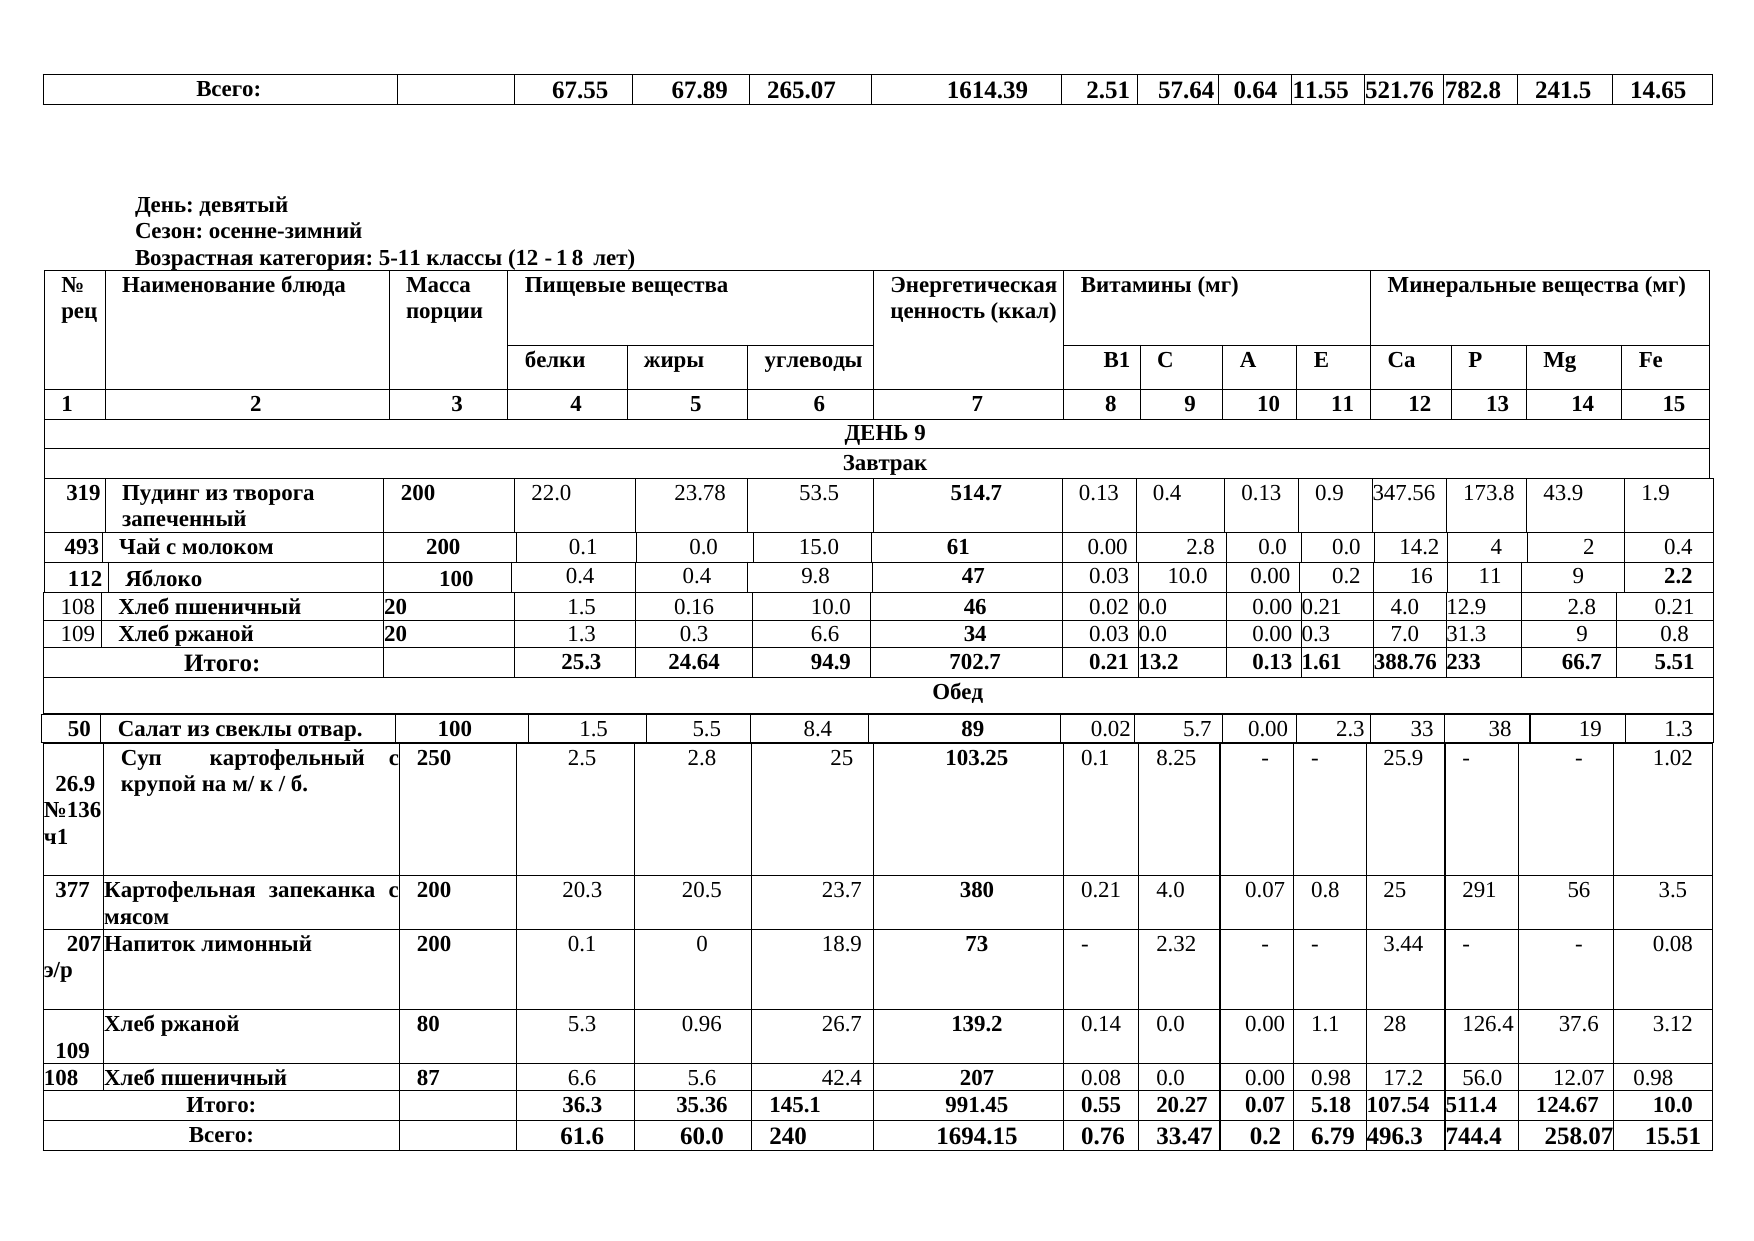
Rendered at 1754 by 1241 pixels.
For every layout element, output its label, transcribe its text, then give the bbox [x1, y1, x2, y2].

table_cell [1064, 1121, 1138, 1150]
table_cell Mg [1527, 346, 1621, 389]
table_cell Чай с молоком [103, 533, 383, 562]
table_cell Е [1297, 346, 1370, 389]
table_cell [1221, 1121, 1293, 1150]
table_header 103.25 [874, 744, 1063, 875]
table_cell 13.2 [1139, 648, 1226, 677]
table_cell 233 [1447, 648, 1521, 677]
table_cell 24.64 [636, 648, 752, 677]
table_cell 14 [1527, 390, 1621, 418]
table_cell 15 [1622, 390, 1709, 418]
table_cell 108 [44, 1064, 103, 1090]
table_cell 380 [874, 876, 1063, 929]
table_cell 0.8 [1617, 621, 1713, 647]
table_cell [384, 648, 514, 677]
table_cell 6 [748, 390, 873, 418]
table_cell 2.8 [1522, 593, 1616, 619]
table_cell 9 [1522, 563, 1624, 592]
table_cell Всего: [44, 75, 397, 104]
table_cell 37.6 [1519, 1010, 1613, 1063]
table_cell 25.3 [515, 648, 635, 677]
table_cell 53.5 [748, 479, 873, 532]
table_cell 1.61 [1302, 648, 1373, 677]
table_cell Са [1371, 346, 1451, 389]
table_header 1.5 [529, 715, 646, 742]
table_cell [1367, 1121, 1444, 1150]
table_cell 20.3 [517, 876, 634, 929]
table_cell 22.0 [515, 479, 635, 532]
table_cell [398, 75, 514, 104]
table_cell ДЕНЬ 9 [45, 420, 1709, 448]
table_cell Обед [44, 678, 1713, 713]
table_cell 0.00 [1221, 1010, 1293, 1063]
table_cell 1.9 [1625, 479, 1713, 532]
table_header 0.02 [1061, 715, 1134, 742]
table_header № рец [45, 271, 105, 389]
table_cell 241.5 [1518, 75, 1612, 104]
table_header 1.02 [1614, 744, 1712, 875]
table_cell 124.67 [1519, 1091, 1613, 1120]
table_cell Картофельная запеканка с мясом [104, 876, 399, 929]
table_cell Итого: [44, 1091, 399, 1120]
table_cell Хлеб пшеничный [102, 593, 383, 619]
table_cell 0.08 [1064, 1064, 1138, 1090]
table_header 50 [42, 715, 100, 742]
table_cell 3 [390, 390, 507, 418]
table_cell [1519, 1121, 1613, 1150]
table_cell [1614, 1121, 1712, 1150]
table_cell 2 [106, 390, 389, 418]
table_cell 14.2 [1375, 533, 1447, 562]
table_header Пищевые вещества [508, 271, 873, 345]
table_cell 112 [45, 563, 108, 592]
table_cell 0.0 [1139, 621, 1226, 647]
table_cell 0.21 [1617, 593, 1713, 619]
table_cell Завтрак [45, 449, 1709, 478]
table_cell 2.2 [1625, 563, 1713, 592]
table_cell 0.03 [1063, 621, 1138, 647]
table_cell 0.21 [1064, 876, 1138, 929]
table_cell 0.00 [1227, 621, 1301, 647]
table_cell 3377 [44, 876, 103, 929]
table_cell 12.9 [1447, 593, 1521, 619]
table_cell 20.27 [1139, 1091, 1219, 1120]
table_cell 493 [45, 533, 102, 562]
table_cell Fe [1622, 346, 1709, 389]
table_cell 265.07 [750, 75, 871, 104]
table_cell 200 [384, 533, 516, 562]
table_header 1.3 [1626, 715, 1713, 742]
table_header 8.25 [1139, 744, 1219, 875]
table_cell 0.98 [1614, 1064, 1712, 1090]
table_cell 9 [1141, 390, 1222, 418]
table_cell 347.56 [1373, 479, 1446, 532]
table_header - [1221, 744, 1293, 875]
table_cell 3.5 [1614, 876, 1712, 929]
table_cell 18.9 [752, 930, 873, 1009]
text Возрастная категория: 5-11 классы (12 -18 лет) [135, 244, 1636, 270]
table_cell 12 [1371, 390, 1451, 418]
table_cell 1.5 [515, 593, 635, 619]
table_cell 139.2 [874, 1010, 1063, 1063]
table_cell 13 [1452, 390, 1526, 418]
table_cell 0.0 [1302, 533, 1374, 562]
table_header Минеральные вещества (мг) [1371, 271, 1709, 345]
table_header - [1446, 744, 1518, 875]
table_header 0.1 [1064, 744, 1138, 875]
table_header 13626.9№136ч12222222 [44, 744, 103, 875]
table_cell 4 [1448, 533, 1527, 562]
table_header - [1294, 744, 1366, 875]
table_cell 0.0 [1139, 1064, 1219, 1090]
table_cell 10.0 [1614, 1091, 1712, 1120]
table_cell 25 [1367, 876, 1444, 929]
table_cell 16 [1374, 563, 1447, 592]
table_cell 0.13 [1227, 648, 1301, 677]
table_cell 0.4 [1625, 533, 1713, 562]
table_cell Итого: [44, 648, 383, 677]
table_cell 5.3 [517, 1010, 634, 1063]
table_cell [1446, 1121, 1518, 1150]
table_cell 67.89 [633, 75, 749, 104]
table_cell 20207 э/р 7 э/р [44, 930, 103, 1009]
table_cell 0.02 [1063, 593, 1138, 619]
table_cell 11 [1448, 563, 1521, 592]
table_cell 4.0 [1374, 593, 1446, 619]
table_cell 0.3 [636, 621, 752, 647]
table_cell 31.3 [1447, 621, 1521, 647]
table_header Витамины (мг) [1064, 271, 1370, 345]
table_cell 702.7 [871, 648, 1062, 677]
table_cell 12.07 [1519, 1064, 1613, 1090]
table_cell 3.12 [1614, 1010, 1712, 1063]
table_header Суп картофельный с крупой на м/ к / б. [104, 744, 399, 875]
table_cell 5 [628, 390, 747, 418]
table_cell 20.5 [635, 876, 751, 929]
table_cell 2.32 [1139, 930, 1219, 1009]
table_cell 200 [400, 930, 516, 1009]
table_cell 107.54 [1367, 1091, 1444, 1120]
table_header 33 [1371, 715, 1444, 742]
table_cell 0.07 [1221, 1091, 1293, 1120]
table_cell 6.6 [517, 1064, 634, 1090]
table_header - [1519, 744, 1613, 875]
table_header 100 [396, 715, 528, 742]
table_header 25.9 [1367, 744, 1444, 875]
table_header 2.8 [635, 744, 751, 875]
table_cell 0.8 [1294, 876, 1366, 929]
table_cell 28 [1367, 1010, 1444, 1063]
table_cell 991.45 [874, 1091, 1063, 1120]
table_cell 87 [400, 1064, 516, 1090]
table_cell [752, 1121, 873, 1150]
table_cell 46 [871, 593, 1062, 619]
table_cell 26.7 [752, 1010, 873, 1063]
table_cell Напиток лимонный [104, 930, 399, 1009]
table_cell 0.16 [636, 593, 752, 619]
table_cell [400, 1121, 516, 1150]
table_cell 10 [1223, 390, 1296, 418]
table_cell А [1223, 346, 1296, 389]
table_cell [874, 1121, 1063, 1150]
table_cell 109 [44, 621, 101, 647]
table_cell - [1064, 930, 1138, 1009]
table_cell 0.0 [637, 533, 753, 562]
table_header 25 [752, 744, 873, 875]
table_cell 2.51 [1062, 75, 1137, 104]
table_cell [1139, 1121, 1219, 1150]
table_cell 191091 [44, 1010, 103, 1063]
table_cell 61 [872, 533, 1062, 562]
table_cell углеводы [748, 346, 873, 389]
table_cell 0.13 [1225, 479, 1298, 532]
table_cell 126.4 [1446, 1010, 1518, 1063]
table_cell 8 [1064, 390, 1140, 418]
table_cell С [1141, 346, 1222, 389]
table_cell 0.98 [1294, 1064, 1366, 1090]
table_cell 0.14 [1064, 1010, 1138, 1063]
table_cell 10.0 [753, 593, 870, 619]
table_cell 0.0 [1139, 593, 1226, 619]
table_cell 0.08 [1614, 930, 1712, 1009]
table_cell 0.2 [1300, 563, 1373, 592]
table_cell 66.7 [1522, 648, 1616, 677]
table_cell Р [1452, 346, 1526, 389]
table_cell 1 [45, 390, 105, 418]
table_cell 782.8 [1444, 75, 1517, 104]
table_cell 2.8 [1137, 533, 1226, 562]
table_cell Пудинг из творога запеченный [106, 479, 383, 532]
table_cell 7.0 [1374, 621, 1446, 647]
table_cell 10.0 [1139, 563, 1226, 592]
table_cell - [1221, 930, 1293, 1009]
table_cell 0.07 [1221, 876, 1293, 929]
table_cell 4.0 [1139, 876, 1219, 929]
table_header Энергетическая ценность (ккал) [874, 271, 1063, 389]
table_cell 5.51 [1617, 648, 1713, 677]
table_cell 521.76 [1365, 75, 1443, 104]
table_cell 1.1 [1294, 1010, 1366, 1063]
table_cell 0.1 [517, 930, 634, 1009]
table_cell 0.1 [517, 533, 636, 562]
table_cell 108 [44, 593, 101, 619]
table_cell 514.7 [874, 479, 1062, 532]
table_cell 0.64 [1219, 75, 1291, 104]
table_cell 0.00 [1221, 1064, 1293, 1090]
table_cell 5.18 [1294, 1091, 1366, 1120]
table_cell 43.9 [1527, 479, 1624, 532]
table_cell 0.96 [635, 1010, 751, 1063]
table_cell 9 [1522, 621, 1616, 647]
table_cell 56 [1519, 876, 1613, 929]
table_cell 145.1 [752, 1091, 873, 1120]
table_cell 23.7 [752, 876, 873, 929]
table_header 8.4 [751, 715, 868, 742]
table_cell 35.36 [635, 1091, 751, 1120]
table_header 2.3 [1297, 715, 1370, 742]
table_cell 20 [384, 621, 514, 647]
table_cell 3.44 [1367, 930, 1444, 1009]
table_header 0.00 [1223, 715, 1296, 742]
table_cell - [1446, 930, 1518, 1009]
table_cell 0.03 [1063, 563, 1138, 592]
table_cell 2 [1528, 533, 1624, 562]
table_cell 73 [874, 930, 1063, 1009]
table_cell 67.55 [515, 75, 632, 104]
table_header 250 [400, 744, 516, 875]
table_header Масса порции [390, 271, 507, 389]
table_cell 207 [874, 1064, 1063, 1090]
table_cell 7 [874, 390, 1063, 418]
table_cell 0.55 [1064, 1091, 1138, 1120]
table_cell В1 [1064, 346, 1140, 389]
table_header 5.5 [647, 715, 750, 742]
table_cell 9.8 [748, 563, 872, 592]
table_cell 14.65 [1613, 75, 1712, 104]
table_cell Хлеб ржаной [104, 1010, 399, 1063]
table_cell 15.0 [754, 533, 871, 562]
table_header 19 [1531, 715, 1625, 742]
table_cell Яблоко [109, 563, 383, 592]
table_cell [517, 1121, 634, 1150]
table_header 5.7 [1135, 715, 1222, 742]
table_cell 100 [384, 563, 511, 592]
table_cell 200 [384, 479, 514, 532]
table_cell 56.0 [1446, 1064, 1518, 1090]
table_header Наименование блюда [106, 271, 389, 389]
table_cell 0.3 [1302, 621, 1373, 647]
table_cell 0.21 [1063, 648, 1138, 677]
table_cell 57.64 [1138, 75, 1218, 104]
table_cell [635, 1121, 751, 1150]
table_cell 0.21 [1302, 593, 1373, 619]
table_cell 0.9 [1299, 479, 1372, 532]
table_cell Хлеб пшеничный [104, 1064, 399, 1090]
table_cell 6.6 [753, 621, 870, 647]
table_cell белки [508, 346, 627, 389]
table_cell 200 [400, 876, 516, 929]
table_cell [400, 1091, 516, 1120]
table_cell 0.0 [1227, 533, 1301, 562]
table_cell 0.00 [1227, 563, 1299, 592]
table_header 2.5 [517, 744, 634, 875]
table_cell 0.00 [1227, 593, 1301, 619]
table_cell 34 [871, 621, 1062, 647]
table_cell 11.55 [1292, 75, 1364, 104]
table_cell - [1519, 930, 1613, 1009]
table_cell 319 [45, 479, 105, 532]
table_cell 11 [1297, 390, 1370, 418]
table_cell 4 [508, 390, 627, 418]
table_cell 47 [873, 563, 1062, 592]
table_header 89 [869, 715, 1060, 742]
table_cell 0.13 [1063, 479, 1136, 532]
table_cell 17.2 [1367, 1064, 1444, 1090]
text Сезон: осенне-зимний [135, 217, 1636, 244]
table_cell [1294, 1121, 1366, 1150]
table_cell 0.0 [1139, 1010, 1219, 1063]
table_cell 94.9 [753, 648, 870, 677]
table_cell 0.00 [1063, 533, 1136, 562]
table_cell 511.4 [1446, 1091, 1518, 1120]
table_header 38 [1445, 715, 1529, 742]
table_cell 291 [1446, 876, 1518, 929]
table_cell 20 [384, 593, 514, 619]
table_cell 0 [635, 930, 751, 1009]
table_cell жиры [628, 346, 747, 389]
table_cell 173.8 [1447, 479, 1526, 532]
table_cell 388.76 [1374, 648, 1446, 677]
table_cell 0.4 [1137, 479, 1224, 532]
table_cell 0.4 [512, 563, 635, 592]
table_header Салат из свеклы отвар. [101, 715, 395, 742]
table_cell 0.4 [636, 563, 747, 592]
table_cell 1614.39 [872, 75, 1061, 104]
table_cell 42.4 [752, 1064, 873, 1090]
table_cell Хлеб ржаной [102, 621, 383, 647]
table_cell 5.6 [635, 1064, 751, 1090]
table_cell 36.3 [517, 1091, 634, 1120]
table_cell 23.78 [636, 479, 747, 532]
text День: девятый [135, 191, 1636, 217]
table_cell Всего: [44, 1121, 399, 1150]
table_cell 1.3 [515, 621, 635, 647]
table_cell - [1294, 930, 1366, 1009]
table_cell 80 [400, 1010, 516, 1063]
